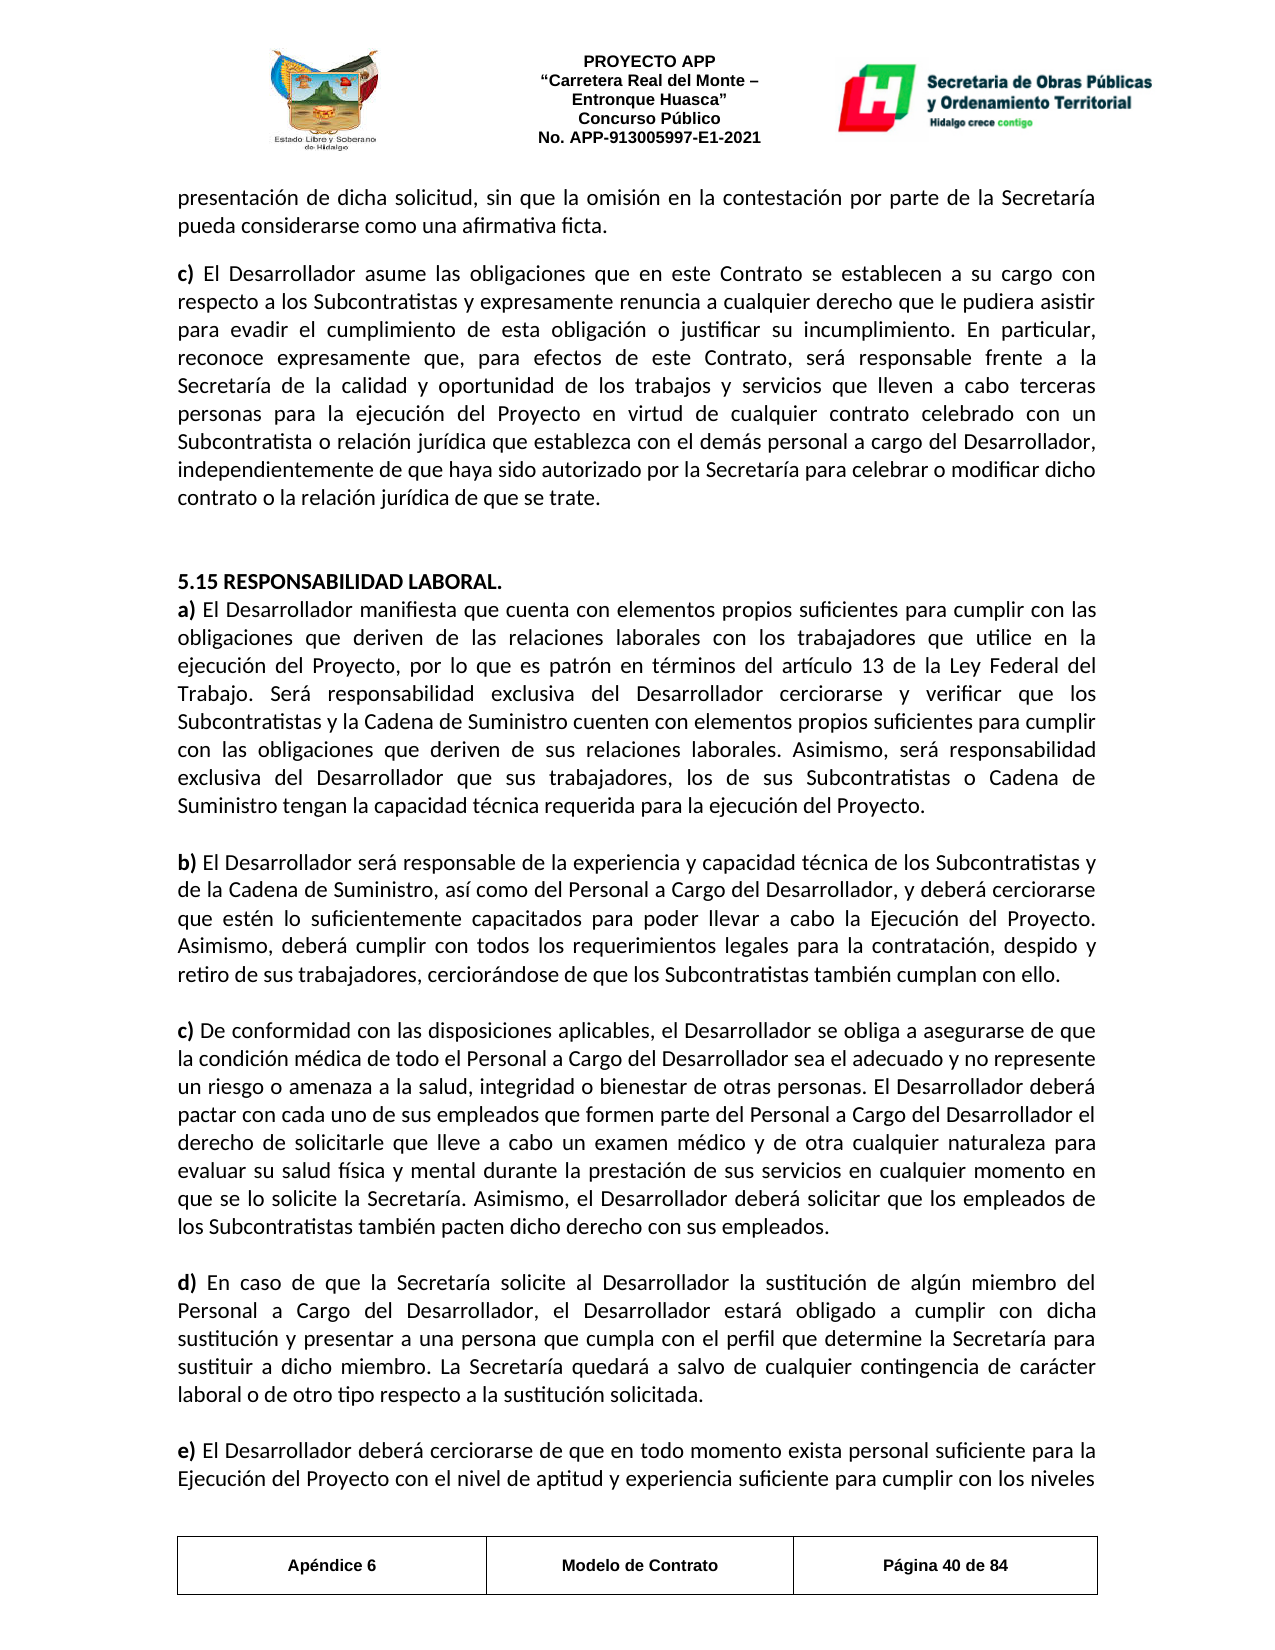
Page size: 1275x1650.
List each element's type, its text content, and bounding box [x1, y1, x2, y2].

picture [263, 44, 386, 155]
picture [835, 57, 1156, 142]
text c) De conformidad con las disposiciones aplicables, el Desarrollador se obliga a asegurarse de que la condición médica de todo el Personal a Cargo del Desarrollador sea el adecuado y no represente un riesgo o amenaza a la salud, integridad o bienestar de otras personas. El Desarrollador deberá pactar con cada uno de sus empleados que formen parte del Personal a Cargo del Desarrollador el derecho de solicitarle que lleve a cabo un examen médico y de otra cualquier naturaleza para evaluar su salud física y mental durante la prestación de sus servicios en cualquier momento en que se lo solicite la Secretaría. Asimismo, el Desarrollador deberá solicitar que los empleados de los Subcontratistas también pacten dicho derecho con sus empleados. [177, 1016, 1098, 1240]
text a) El Desarrollador manifiesta que cuenta con elementos propios suficientes para cumplir con las obligaciones que deriven de las relaciones laborales con los trabajadores que utilice en la ejecución del Proyecto, por lo que es patrón en términos del artículo 13 de la Ley Federal del Trabajo. Será responsabilidad exclusiva del Desarrollador cerciorarse y verificar que los Subcontratistas y la Cadena de Suministro cuenten con elementos propios suficientes para cumplir con las obligaciones que deriven de sus relaciones laborales. Asimismo, será responsabilidad exclusiva del Desarrollador que sus trabajadores, los de sus Subcontratistas o Cadena de Suministro tengan la capacidad técnica requerida para la ejecución del Proyecto. [177, 595, 1098, 819]
text d) En caso de que la Secretaría solicite al Desarrollador la sustitución de algún miembro del Personal a Cargo del Desarrollador, el Desarrollador estará obligado a cumplir con dicha sustitución y presentar a una persona que cumpla con el perfil que determine la Secretaría para sustituir a dicho miembro. La Secretaría quedará a salvo de cualquier contingencia de carácter laboral o de otro tipo respecto a la sustitución solicitada. [177, 1268, 1098, 1408]
text b) El Desarrollador será responsable de la experiencia y capacidad técnica de los Subcontratistas y de la Cadena de Suministro, así como del Personal a Cargo del Desarrollador, y deberá cerciorarse que estén lo suficientemente capacitados para poder llevar a cabo la Ejecución del Proyecto. Asimismo, deberá cumplir con todos los requerimientos legales para la contratación, despido y retiro de sus trabajadores, cerciorándose de que los Subcontratistas también cumplan con ello. [177, 848, 1098, 988]
text c) El Desarrollador asume las obligaciones que en este Contrato se establecen a su cargo con respecto a los Subcontratistas y expresamente renuncia a cualquier derecho que le pudiera asistir para evadir el cumplimiento de esta obligación o justificar su incumplimiento. En particular, reconoce expresamente que, para efectos de este Contrato, será responsable frente a la Secretaría de la calidad y oportunidad de los trabajos y servicios que lleven a cabo terceras personas para la ejecución del Proyecto en virtud de cualquier contrato celebrado con un Subcontratista o relación jurídica que establezca con el demás personal a cargo del Desarrollador, independientemente de que haya sido autorizado por la Secretaría para celebrar o modificar dicho contrato o la relación jurídica de que se trate. [177, 259, 1098, 511]
text 5.15 RESPONSABILIDAD LABORAL. [177, 567, 1098, 595]
